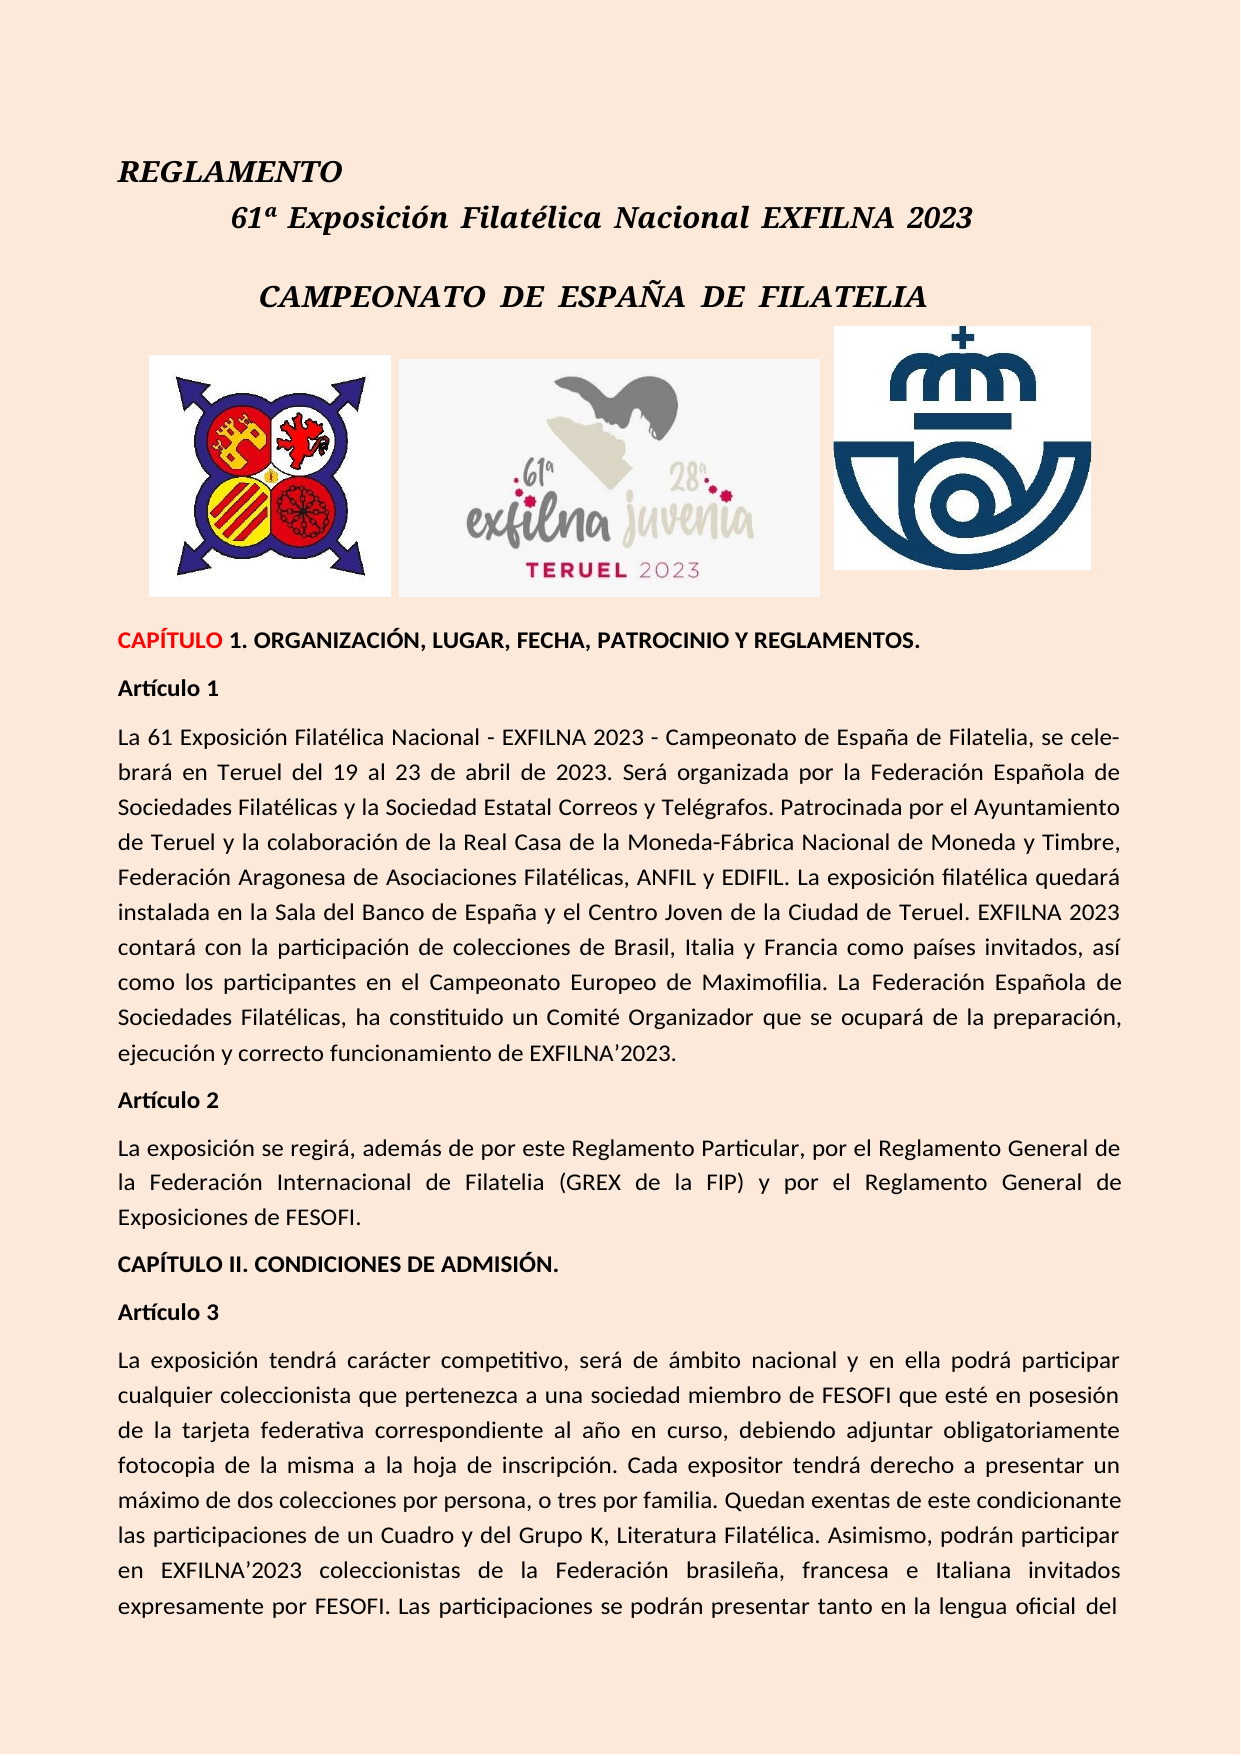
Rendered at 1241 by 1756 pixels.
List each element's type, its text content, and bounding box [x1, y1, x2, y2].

text La exposición se regirá, además de por este Reglamento Particular, por el Reglamento General de la Federación Internacional de Filatelia (GREX de la FIP) y por el Reglamento General de Exposiciones de FESOFI. [118, 1133, 1122, 1231]
subtitle CAPÍTULO 1. ORGANIZACIÓN, LUGAR, FECHA, PATROCINIO Y REGLAMENTOS. [118, 626, 1134, 655]
subtitle CAPÍTULO II. CONDICIONES DE ADMISIÓN. [118, 1249, 1134, 1278]
text Artículo 1 [118, 673, 1134, 702]
text La 61 Exposición Filatélica Nacional - EXFILNA 2023 - Campeonato de España de Filatelia, se cele- brará en Teruel del 19 al 23 de abril de 2023. Será organizada por la Federación Española de Sociedades Filatélicas y la Sociedad Estatal Correos y Telégrafos. Patrocinada por el Ayuntamiento de Teruel y la colaboración de la Real Casa de la Moneda-Fábrica Nacional de Moneda y Timbre, Federación Aragonesa de Asociaciones Filatélicas, ANFIL y EDIFIL. La exposición filatélica quedará instalada en la Sala del Banco de España y el Centro Joven de la Ciudad de Teruel. EXFILNA 2023 contará con la participación de colecciones de Brasil, Italia y Francia como países invitados, así como los participantes en el Campeonato Europeo de Maximofilia. La Federación Española de Sociedades Filatélicas, ha constituido un Comité Organizador que se ocupará de la preparación, ejecución y correcto funcionamiento de EXFILNA’2023. [118, 722, 1122, 1067]
title REGLAMENTO [118, 151, 1134, 191]
picture [399, 359, 820, 597]
title 61ª Exposición Filatélica Nacional EXFILNA 2023 CAMPEONATO DE ESPAÑA DE FILATELIA [230, 197, 1134, 316]
subtitle Artículo 2 [118, 1085, 1134, 1114]
text Artículo 3 [118, 1297, 1134, 1326]
picture [833, 326, 1092, 570]
text La exposición tendrá carácter competitivo, será de ámbito nacional y en ella podrá participar cualquier coleccionista que pertenezca a una sociedad miembro de FESOFI que esté en posesión de la tarjeta federativa correspondiente al año en curso, debiendo adjuntar obligatoriamente fotocopia de la misma a la hoja de inscripción. Cada expositor tendrá derecho a presentar un máximo de dos colecciones por persona, o tres por familia. Quedan exentas de este condicionante las participaciones de un Cuadro y del Grupo K, Literatura Filatélica. Asimismo, podrán participar en EXFILNA’2023 coleccionistas de la Federación brasileña, francesa e Italiana invitados expresamente por FESOFI. Las participaciones se podrán presentar tanto en la lengua oficial del [118, 1345, 1122, 1620]
picture [149, 355, 392, 597]
